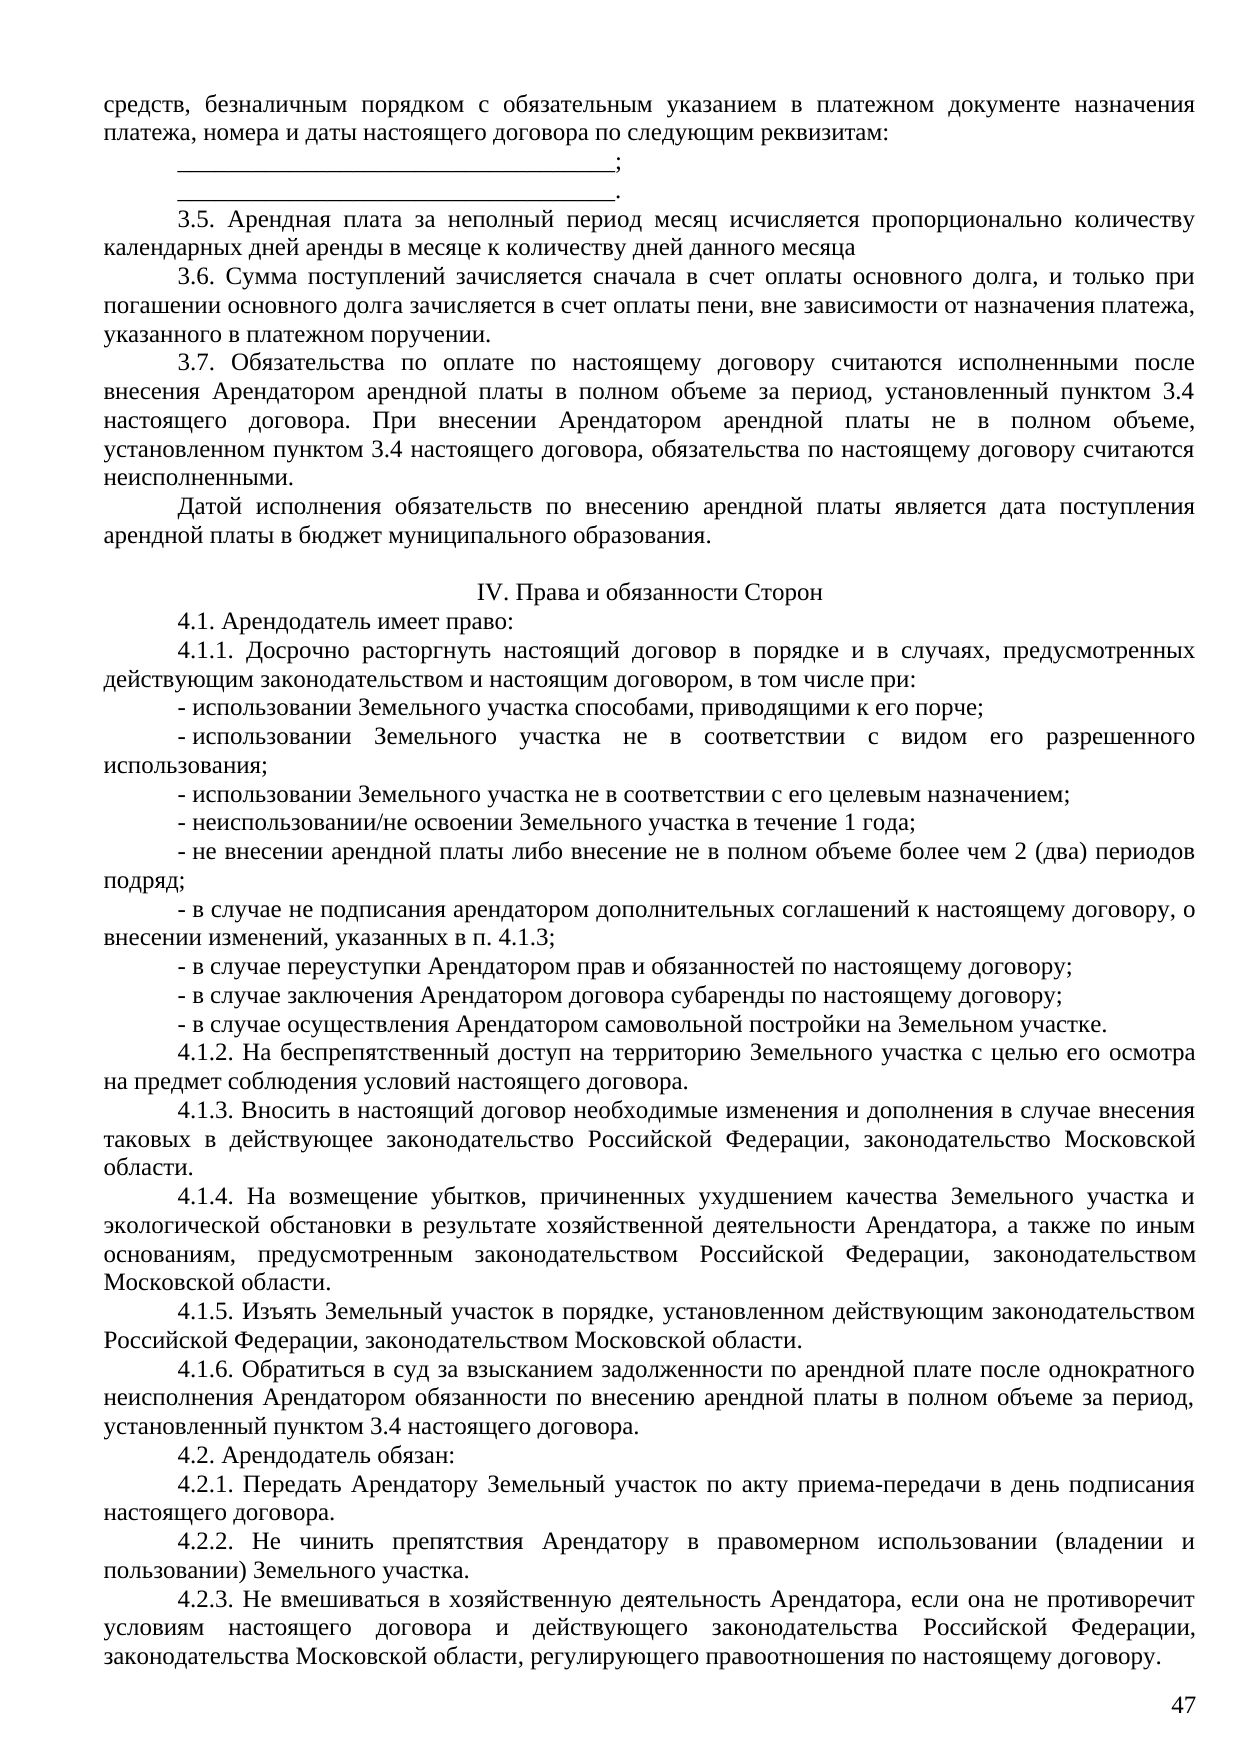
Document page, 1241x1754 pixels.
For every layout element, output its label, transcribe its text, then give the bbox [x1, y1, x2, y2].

text 4.1.1. Досрочно расторгнуть настоящий договор в порядке и в случаях, предусмотренных действующим законодательством и настоящим договором, в том числе при: [103, 635, 1196, 692]
list использовании Земельного участка не в соответствии с видом его разрешенного использования; [103, 721, 1196, 779]
text ___________________________________. [103, 175, 1196, 204]
text 4.2.3. Не вмешиваться в хозяйственную деятельность Арендатора, если она не противоречит условиям настоящего договора и действующего законодательства Российской Федерации, законодательства Московской области, регулирующего правоотношения по настоящему договору. [103, 1584, 1196, 1670]
text IV. Права и обязанности Сторон [103, 577, 1196, 606]
text 4.1.3. Вносить в настоящий договор необходимые изменения и дополнения в случае внесения таковых в действующее законодательство Российской Федерации, законодательство Московской области. [103, 1095, 1196, 1181]
list не внесении арендной платы либо внесение не в полном объеме более чем 2 (два) периодов подряд; [103, 836, 1196, 894]
list в случае заключения Арендатором договора субаренды по настоящему договору; [103, 980, 1196, 1009]
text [103, 89, 1196, 146]
text 4.1.5. Изъять Земельный участок в порядке, установленном действующим законодательством Российской Федерации, законодательством Московской области. [103, 1296, 1196, 1354]
text 3.5. Арендная плата за неполный период месяц исчисляется пропорционально количеству календарных дней аренды в месяце к количеству дней данного месяца [103, 204, 1196, 261]
list использовании Земельного участка способами, приводящими к его порче; [103, 692, 1196, 721]
list использовании Земельного участка не в соответствии с его целевым назначением; [103, 779, 1196, 807]
text ___________________________________; [103, 146, 1196, 175]
list в случае не подписания арендатором дополнительных соглашений к настоящему договору, о внесении изменений, указанных в п. 4.1.3; [103, 894, 1196, 951]
text 4.2.2. Не чинить препятствия Арендатору в правомерном использовании (владении и пользовании) Земельного участка. [103, 1526, 1196, 1584]
text 4.1.2. На беспрепятственный доступ на территорию Земельного участка с целью его осмотра на предмет соблюдения условий настоящего договора. [103, 1037, 1196, 1095]
list неиспользовании/не освоении Земельного участка в течение 1 года; [103, 807, 1196, 836]
list в случае осуществления Арендатором самовольной постройки на Земельном участке. [103, 1009, 1196, 1037]
text Датой исполнения обязательств по внесению арендной платы является дата поступления арендной платы в бюджет муниципального образования. [103, 491, 1196, 549]
text 4.2.1. Передать Арендатору Земельный участок по акту приема-передачи в день подписания настоящего договора. [103, 1469, 1196, 1526]
text 3.7. Обязательства по оплате по настоящему договору считаются исполненными после внесения Арендатором арендной платы в полном объеме за период, установленный пунктом 3.4 настоящего договора. При внесении Арендатором арендной платы не в полном объеме, установленном пунктом 3.4 настоящего договора, обязательства по настоящему договору считаются неисполненными. [103, 347, 1196, 491]
text 3.6. Сумма поступлений зачисляется сначала в счет оплаты основного долга, и только при погашении основного долга зачисляется в счет оплаты пени, вне зависимости от назначения платежа, указанного в платежном поручении. [103, 261, 1196, 347]
text 4.1.6. Обратиться в суд за взысканием задолженности по арендной плате после однократного неисполнения Арендатором обязанности по внесению арендной платы в полном объеме за период, установленный пунктом 3.4 настоящего договора. [103, 1354, 1196, 1440]
text 4.2. Арендодатель обязан: [103, 1440, 1196, 1469]
list в случае переуступки Арендатором прав и обязанностей по настоящему договору; [103, 951, 1196, 980]
text 4.1. Арендодатель имеет право: [103, 606, 1196, 635]
text 4.1.4. На возмещение убытков, причиненных ухудшением качества Земельного участка и экологической обстановки в результате хозяйственной деятельности Арендатора, а также по иным основаниям, предусмотренным законодательством Российской Федерации, законодательством Московской области. [103, 1181, 1196, 1296]
